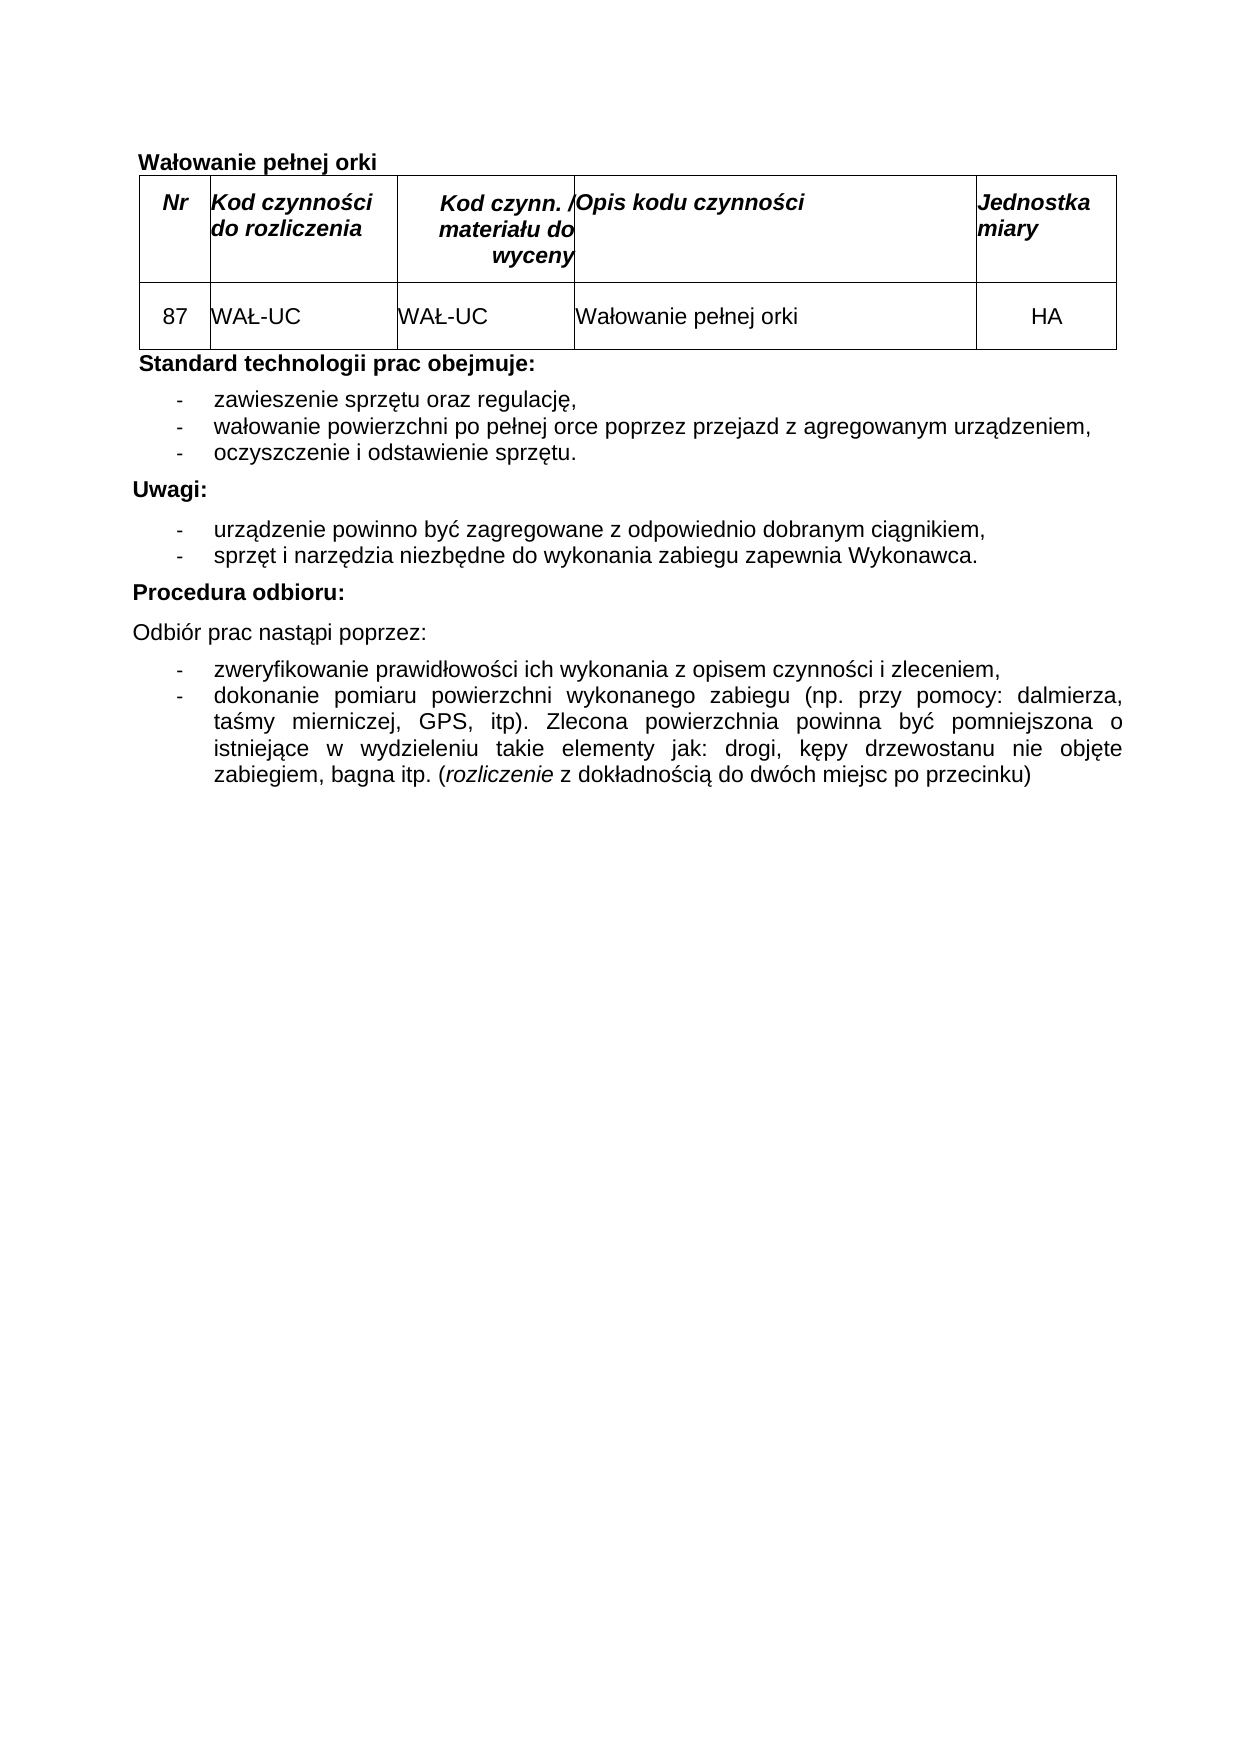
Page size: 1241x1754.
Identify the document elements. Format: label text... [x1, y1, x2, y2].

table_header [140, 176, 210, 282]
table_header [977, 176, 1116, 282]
text Procedura odbioru: [132, 579, 1124, 605]
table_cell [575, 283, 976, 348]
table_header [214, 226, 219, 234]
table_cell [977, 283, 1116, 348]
list urządzenie powinno być zagregowane z odpowiednio dobranym ciągnikiem, [132, 516, 1124, 542]
list oczyszczenie i odstawienie sprzętu. [132, 439, 1124, 465]
list dokonanie pomiaru powierzchni wykonanego zabiegu (np. przy pomocy: dalmierza, taśmy mierniczej, GPS, itp). Zlecona powierzchnia powinna być pomniejszona o istniejące w wydzieleniu takie elementy jak: drogi, kępy drzewostanu nie objęte zabiegiem, bagna itp. (rozliczenie z dokładnością do dwóch miejsc po przecinku) [176, 682, 1124, 787]
text Standard technologii prac obejmuje: [138, 349, 1124, 376]
list zweryfikowanie prawidłowości ich wykonania z opisem czynności i zleceniem, [132, 656, 1124, 682]
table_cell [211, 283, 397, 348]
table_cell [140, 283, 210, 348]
list zawieszenie sprzętu oraz regulację, [132, 386, 1124, 413]
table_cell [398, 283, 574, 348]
list wałowanie powierzchni po pełnej orce poprzez przejazd z agregowanym urządzeniem, [132, 413, 1124, 439]
list sprzęt i narzędzia niezbędne do wykonania zabiegu zapewnia Wykonawca. [132, 542, 1124, 568]
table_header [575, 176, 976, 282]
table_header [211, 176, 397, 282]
text Uwagi: [132, 476, 1124, 502]
text Odbiór prac nastąpi poprzez: [132, 619, 1124, 645]
text Wałowanie pełnej orki [138, 149, 1124, 175]
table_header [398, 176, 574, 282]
